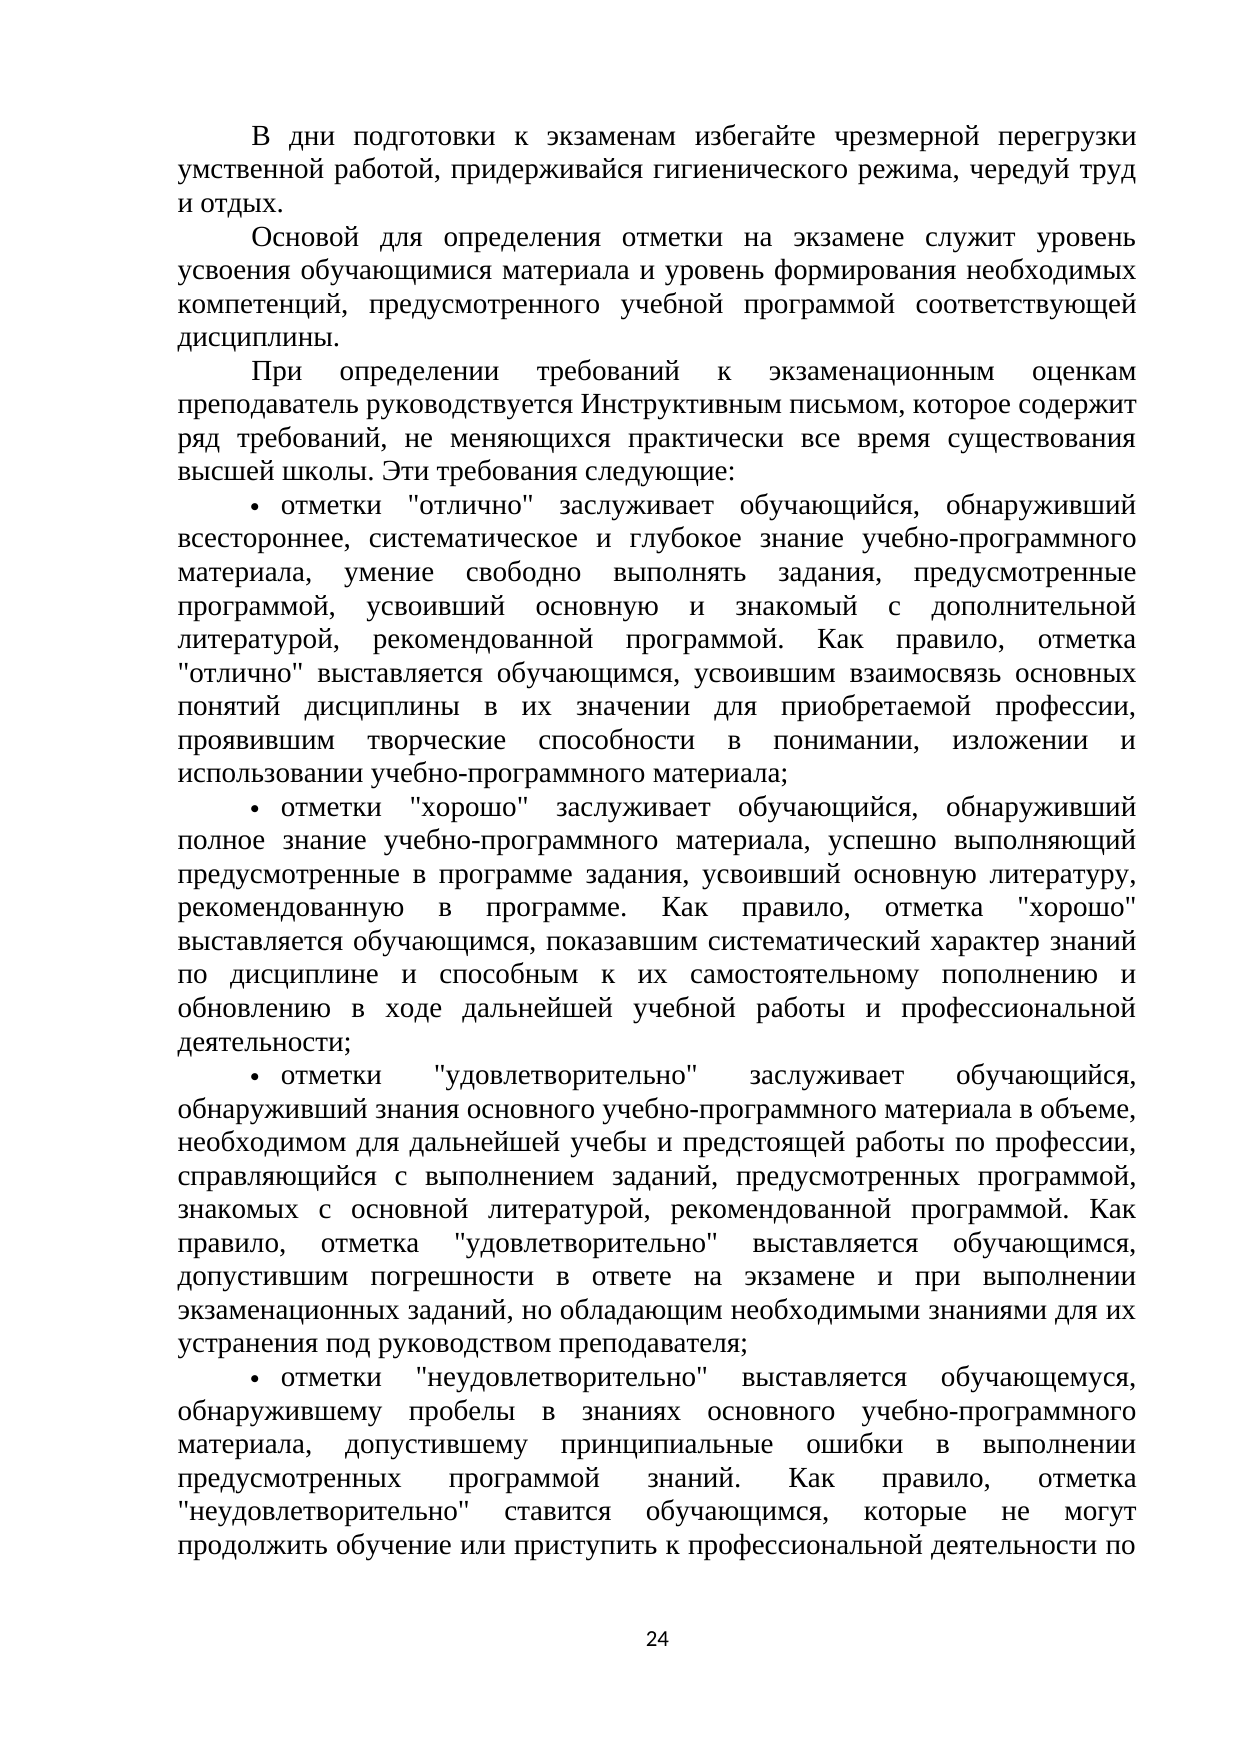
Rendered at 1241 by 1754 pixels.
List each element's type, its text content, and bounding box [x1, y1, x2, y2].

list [177, 1359, 1137, 1560]
text В дни подготовки к экзаменам избегайте чрезмерной перегрузки умственной работой, придерживайся гигиенического режима, чередуй труд и отдых. [177, 118, 1137, 219]
list отметки "отлично" заслуживает обучающийся, обнаруживший всестороннее, систематическое и глубокое знание учебно-программного материала, умение свободно выполнять задания, предусмотренные программой, усвоивший основную и знакомый с дополнительной литературой, рекомендованной программой. Как правило, отметка "отлично" выставляется обучающимся, усвоившим взаимосвязь основных понятий дисциплины в их значении для приобретаемой профессии, проявившим творческие способности в понимании, изложении и использовании учебно-программного материала; [177, 487, 1137, 789]
list отметки "удовлетворительно" заслуживает обучающийся, обнаруживший знания основного учебно-программного материала в объеме, необходимом для дальнейшей учебы и предстоящей работы по профессии, справляющийся с выполнением заданий, предусмотренных программой, знакомых с основной литературой, рекомендованной программой. Как правило, отметка "удовлетворительно" выставляется обучающимся, допустившим погрешности в ответе на экзамене и при выполнении экзаменационных заданий, но обладающим необходимыми знаниями для их устранения под руководством преподавателя; [177, 1057, 1137, 1359]
text Основой для определения отметки на экзамене служит уровень усвоения обучающимися материала и уровень формирования необходимых компетенций, предусмотренного учебной программой соответствующей дисциплины. [177, 219, 1137, 353]
list отметки "хорошо" заслуживает обучающийся, обнаруживший полное знание учебно-программного материала, успешно выполняющий предусмотренные в программе задания, усвоивший основную литературу, рекомендованную в программе. Как правило, отметка "хорошо" выставляется обучающимся, показавшим систематический характер знаний по дисциплине и способным к их самостоятельному пополнению и обновлению в ходе дальнейшей учебной работы и профессиональной деятельности; [177, 789, 1137, 1057]
text При определении требований к экзаменационным оценкам преподаватель руководствуется Инструктивным письмом, которое содержит ряд требований, не меняющихся практически все время существования высшей школы. Эти требования следующие: [177, 353, 1137, 487]
